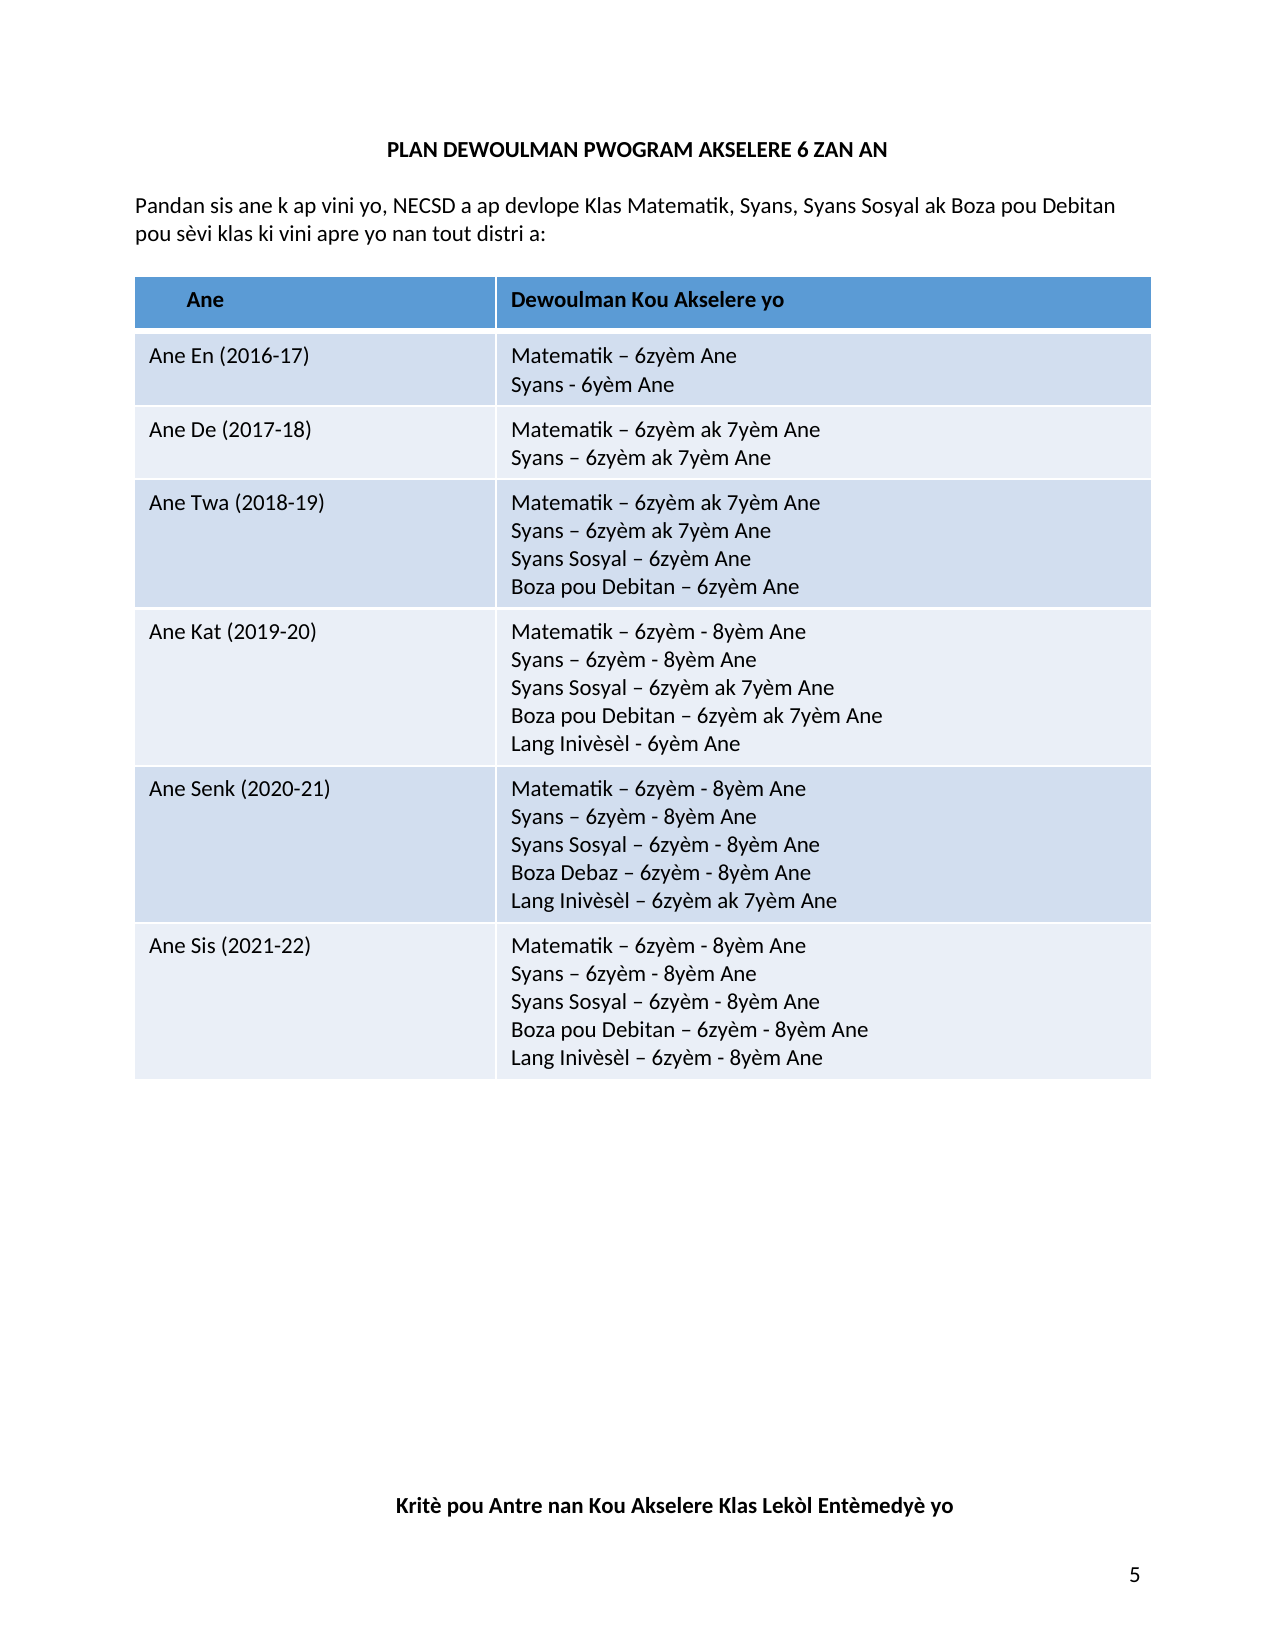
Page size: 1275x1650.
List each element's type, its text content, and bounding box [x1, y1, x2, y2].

table_cell Ane Kat (2019-20) [135, 610, 495, 765]
text Kritè pou Antre nan Kou Akselere Klas Lekòl Entèmedyè yo [210, 1491, 1140, 1519]
table_cell Matematik – 6zyèm Ane Syans - 6yèm Ane [497, 334, 1151, 405]
table_cell Ane Senk (2020-21) [135, 767, 495, 922]
table_cell Ane Sis (2021-22) [135, 924, 495, 1079]
table_cell Matematik – 6zyèm - 8yèm Ane Syans – 6zyèm - 8yèm Ane Syans Sosyal – 6zyèm - 8yèm Ane Boza Debaz – 6zyèm - 8yèm Ane Lang Inivèsèl – 6zyèm ak 7yèm Ane [497, 767, 1151, 922]
text Pandan sis ane k ap vini yo, NECSD a ap devlope Klas Matematik, Syans, Syans Sosyal ak Boza pou Debitan pou sèvi klas ki vini apre yo nan tout distri a: [135, 191, 1140, 247]
table_cell Ane Twa (2018-19) [135, 480, 495, 607]
table_header Ane [135, 277, 495, 328]
table_cell Matematik – 6zyèm ak 7yèm Ane Syans – 6zyèm ak 7yèm Ane [497, 407, 1151, 478]
table_cell Ane De (2017-18) [135, 407, 495, 478]
table_cell Matematik – 6zyèm ak 7yèm Ane Syans – 6zyèm ak 7yèm Ane Syans Sosyal – 6zyèm Ane Boza pou Debitan – 6zyèm Ane [497, 480, 1151, 607]
table_cell Matematik – 6zyèm - 8yèm Ane Syans – 6zyèm - 8yèm Ane Syans Sosyal – 6zyèm ak 7yèm Ane Boza pou Debitan – 6zyèm ak 7yèm Ane Lang Inivèsèl - 6yèm Ane [497, 610, 1151, 765]
text PLAN DEWOULMAN PWOGRAM AKSELERE 6 ZAN AN [135, 135, 1140, 163]
table_cell Matematik – 6zyèm - 8yèm Ane Syans – 6zyèm - 8yèm Ane Syans Sosyal – 6zyèm - 8yèm Ane Boza pou Debitan – 6zyèm - 8yèm Ane Lang Inivèsèl – 6zyèm - 8yèm Ane [497, 924, 1151, 1079]
table_cell Ane En (2016-17) [135, 334, 495, 405]
table_header Dewoulman Kou Akselere yo [497, 277, 1151, 328]
